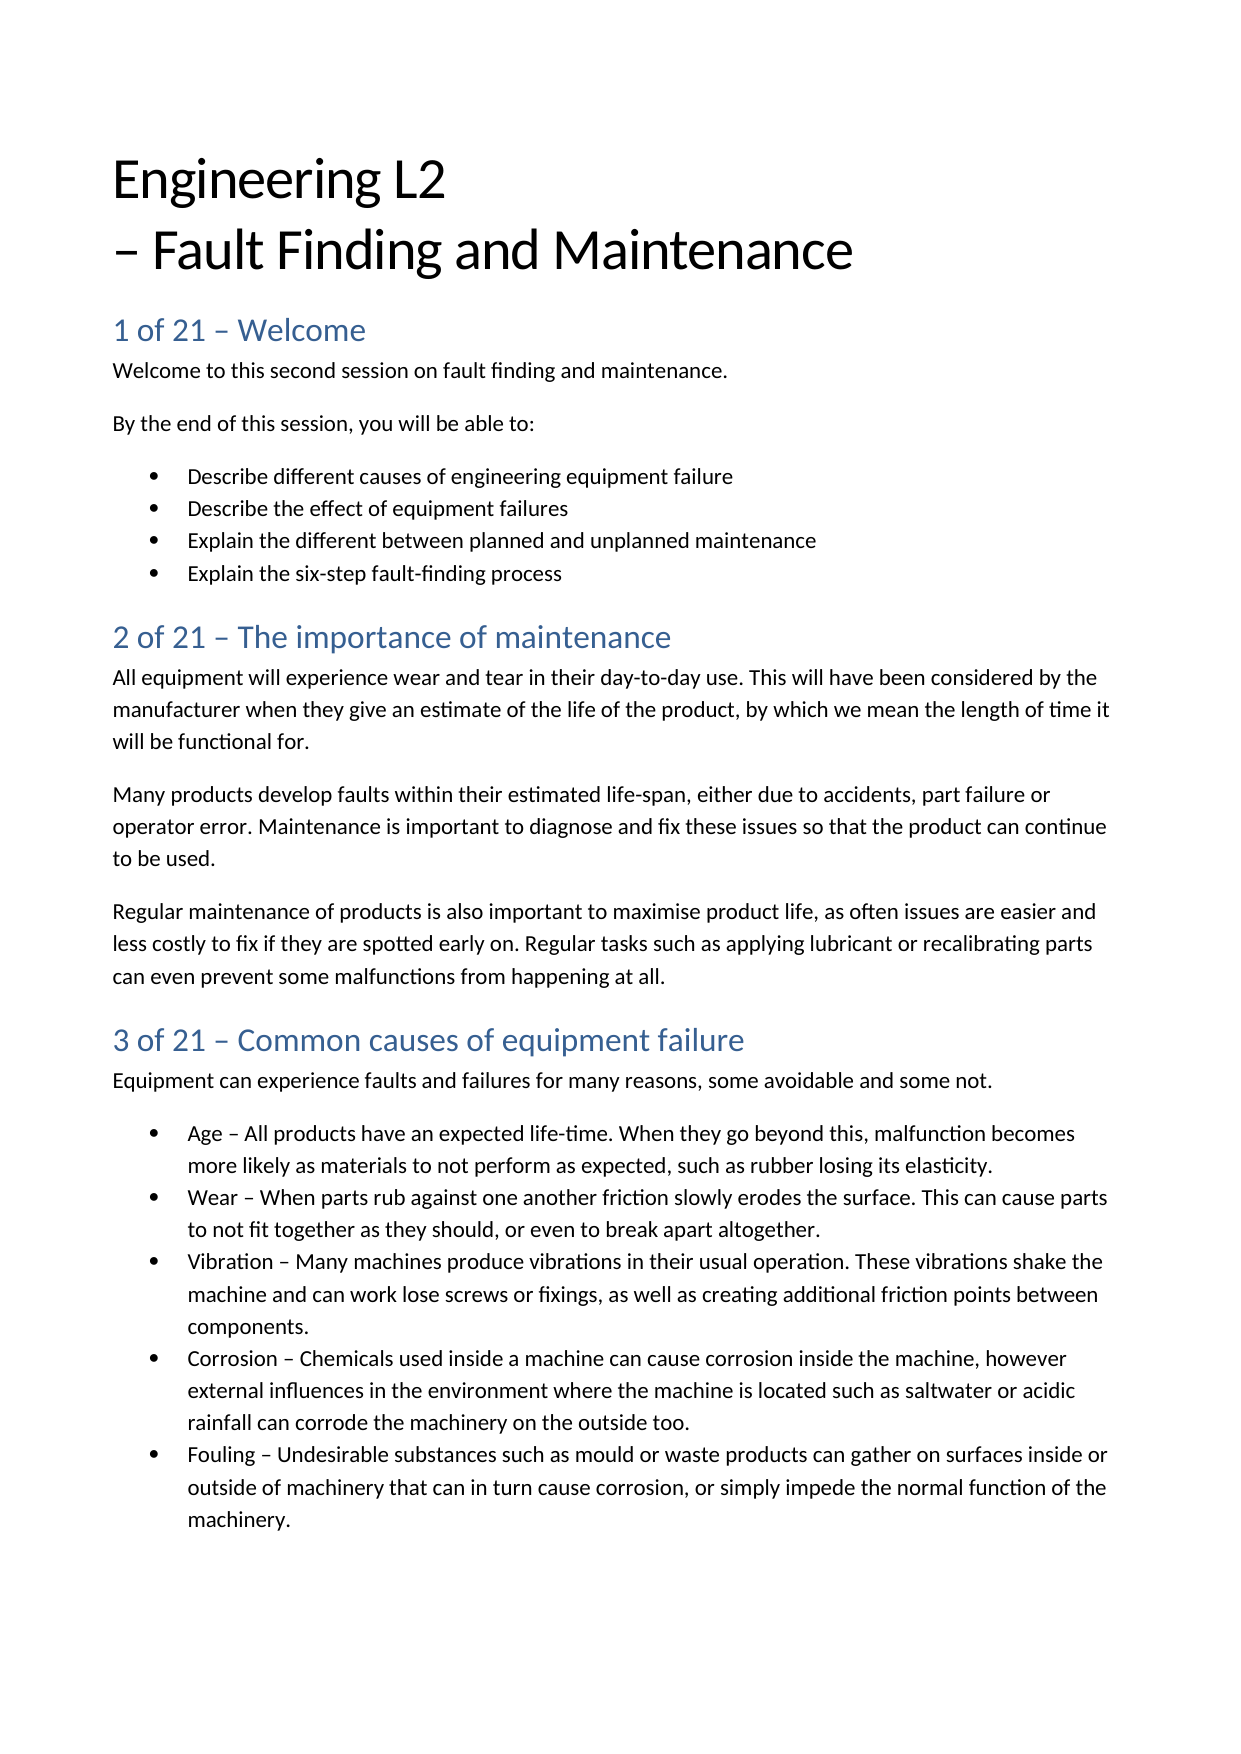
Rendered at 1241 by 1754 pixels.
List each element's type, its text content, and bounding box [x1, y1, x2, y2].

text Equipment can experience faults and failures for many reasons, some avoidable and some not. [112, 1066, 1128, 1094]
subtitle 2 of 21 – The importance of maintenance [112, 616, 1128, 657]
list Explain the different between planned and unplanned maintenance [150, 526, 1128, 554]
title Engineering L2 [112, 142, 1128, 213]
subtitle 1 of 21 – Welcome [112, 309, 1128, 350]
text Many products develop faults within their estimated life-span, either due to accidents, part failure or operator error. Maintenance is important to diagnose and fix these issues so that the product can continue to be used. [112, 780, 1128, 872]
list Wear – When parts rub against one another friction slowly erodes the surface. This can cause parts to not fit together as they should, or even to break apart altogether. [150, 1183, 1128, 1243]
text All equipment will experience wear and tear in their day-to-day use. This will have been considered by the manufacturer when they give an estimate of the life of the product, by which we mean the length of time it will be functional for. [112, 663, 1128, 755]
list Describe different causes of engineering equipment failure [150, 462, 1128, 490]
list Vibration – Many machines produce vibrations in their usual operation. These vibrations shake the machine and can work lose screws or fixings, as well as creating additional friction points between components. [150, 1247, 1128, 1340]
subtitle 3 of 21 – Common causes of equipment failure [112, 1019, 1128, 1060]
list Fouling – Undesirable substances such as mould or waste products can gather on surfaces inside or outside of machinery that can in turn cause corrosion, or simply impede the normal function of the machinery. [150, 1441, 1128, 1533]
text Welcome to this second session on fault finding and maintenance. [112, 356, 1128, 384]
list Age – All products have an expected life-time. When they go beyond this, malfunction becomes more likely as materials to not perform as expected, such as rubber losing its elasticity. [150, 1119, 1128, 1179]
list Describe the effect of equipment failures [150, 494, 1128, 522]
title – Fault Finding and Maintenance [112, 213, 1128, 284]
text By the end of this session, you will be able to: [112, 409, 1128, 437]
list Explain the six-step fault-finding process [150, 559, 1128, 587]
text Regular maintenance of products is also important to maximise product life, as often issues are easier and less costly to fix if they are spotted early on. Regular tasks such as applying lubricant or recalibrating parts can even prevent some malfunctions from happening at all. [112, 897, 1128, 990]
list Corrosion – Chemicals used inside a machine can cause corrosion inside the machine, however external influences in the environment where the machine is located such as saltwater or acidic rainfall can corrode the machinery on the outside too. [150, 1344, 1128, 1436]
